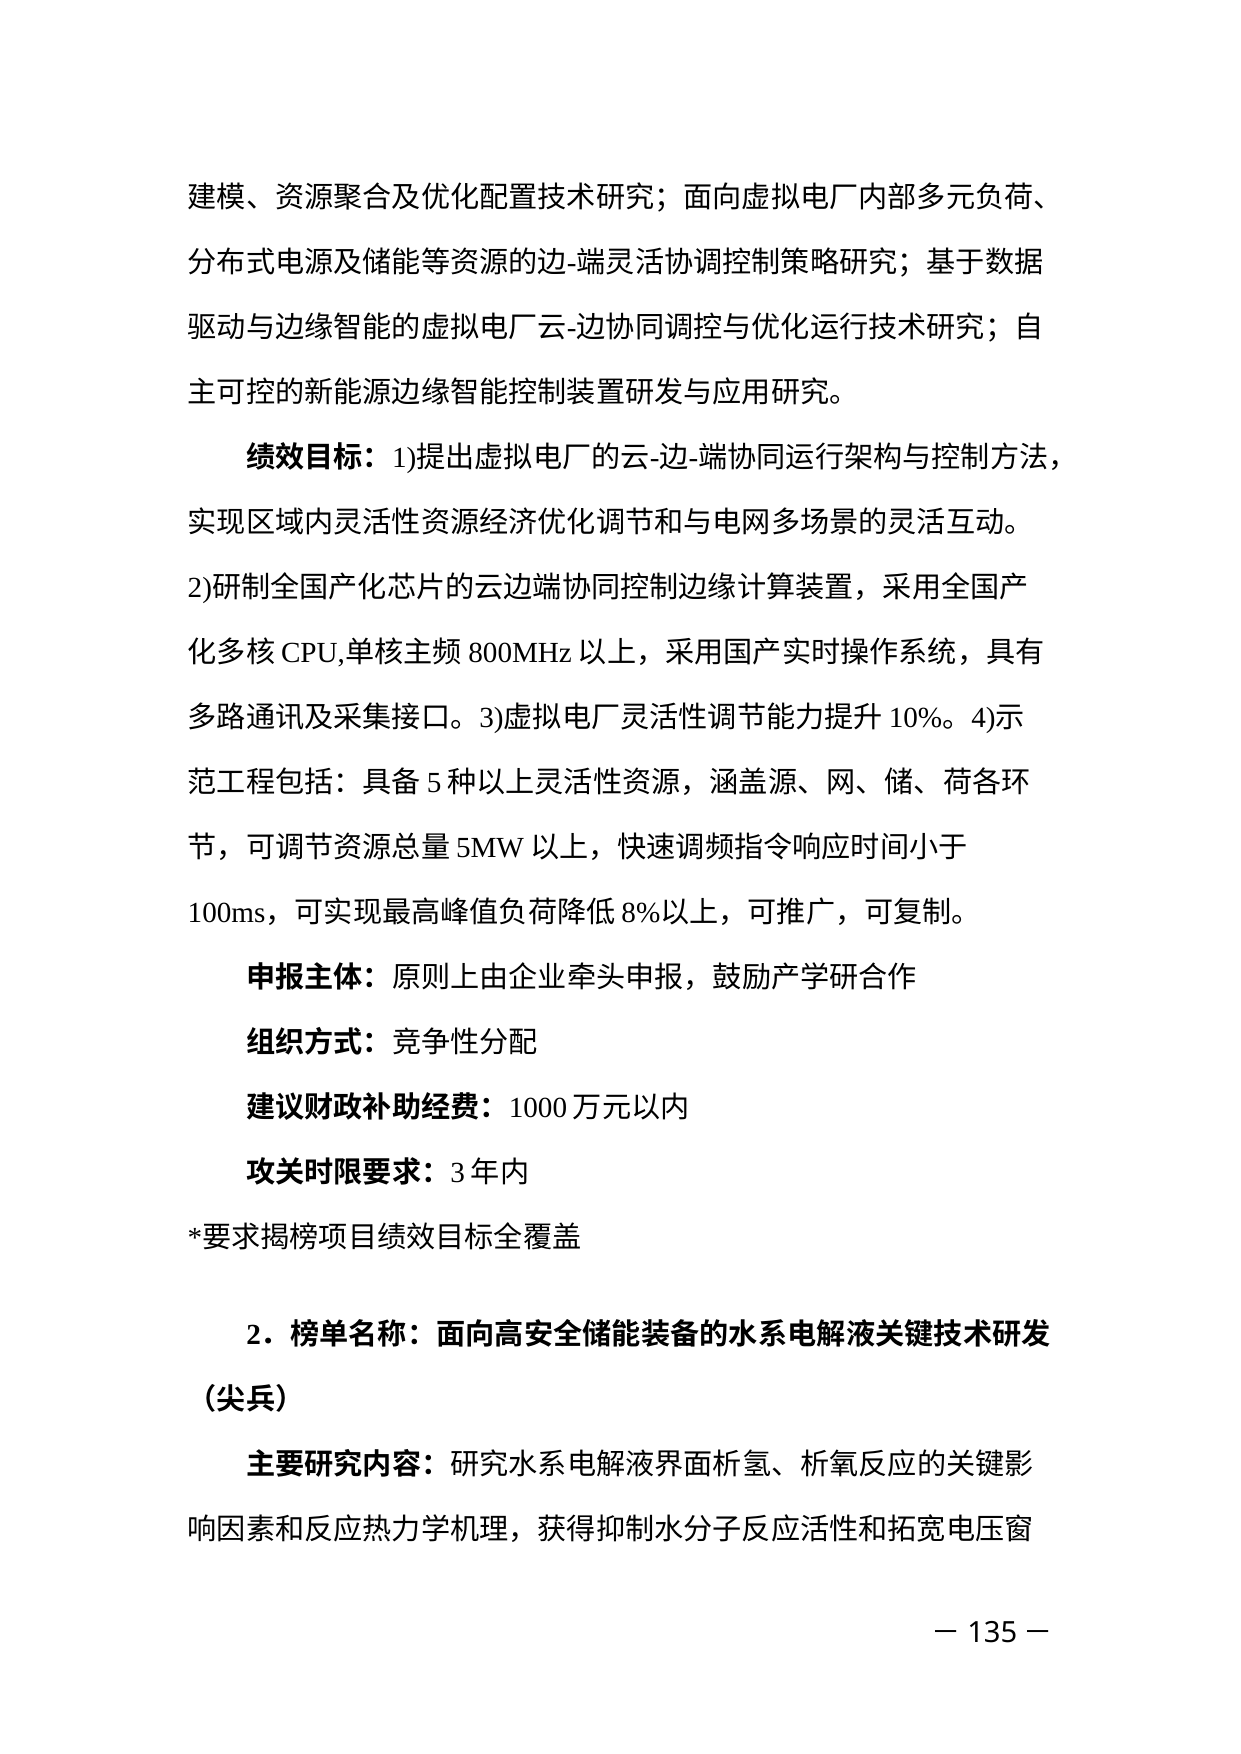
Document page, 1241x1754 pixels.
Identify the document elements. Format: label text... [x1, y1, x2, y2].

text 攻关时限要求：3年内 [187, 1137, 1053, 1202]
text 组织方式：竞争性分配 [187, 1007, 1053, 1072]
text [187, 1429, 1053, 1559]
text 建议财政补助经费：1000万元以内 [187, 1072, 1053, 1137]
text 绩效目标：1)提出虚拟电厂的云-边-端协同运行架构与控制方法，实现区域内灵活性资源经济优化调节和与电网多场景的灵活互动。2)研制全国产化芯片的云边端协同控制边缘计算装置，采用全国产化多核CPU,单核主频 800MHz以上，采用国产实时操作系统，具有多路通讯及采集接口。3)虚拟电厂灵活性调节能力提升10%。4)示范工程包括：具备5种以上灵活性资源，涵盖源、网、储、荷各环节，可调节资源总量5MW以上，快速调频指令响应时间小于100ms，可实现最高峰值负荷降低8%以上，可推广，可复制。 [187, 422, 1053, 942]
text 申报主体：原则上由企业牵头申报，鼓励产学研合作 [187, 942, 1053, 1007]
text *要求揭榜项目绩效目标全覆盖 [187, 1202, 1053, 1267]
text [187, 162, 1053, 422]
list 榜单名称：面向高安全储能装备的水系电解液关键技术研发（尖兵） [187, 1299, 1053, 1429]
